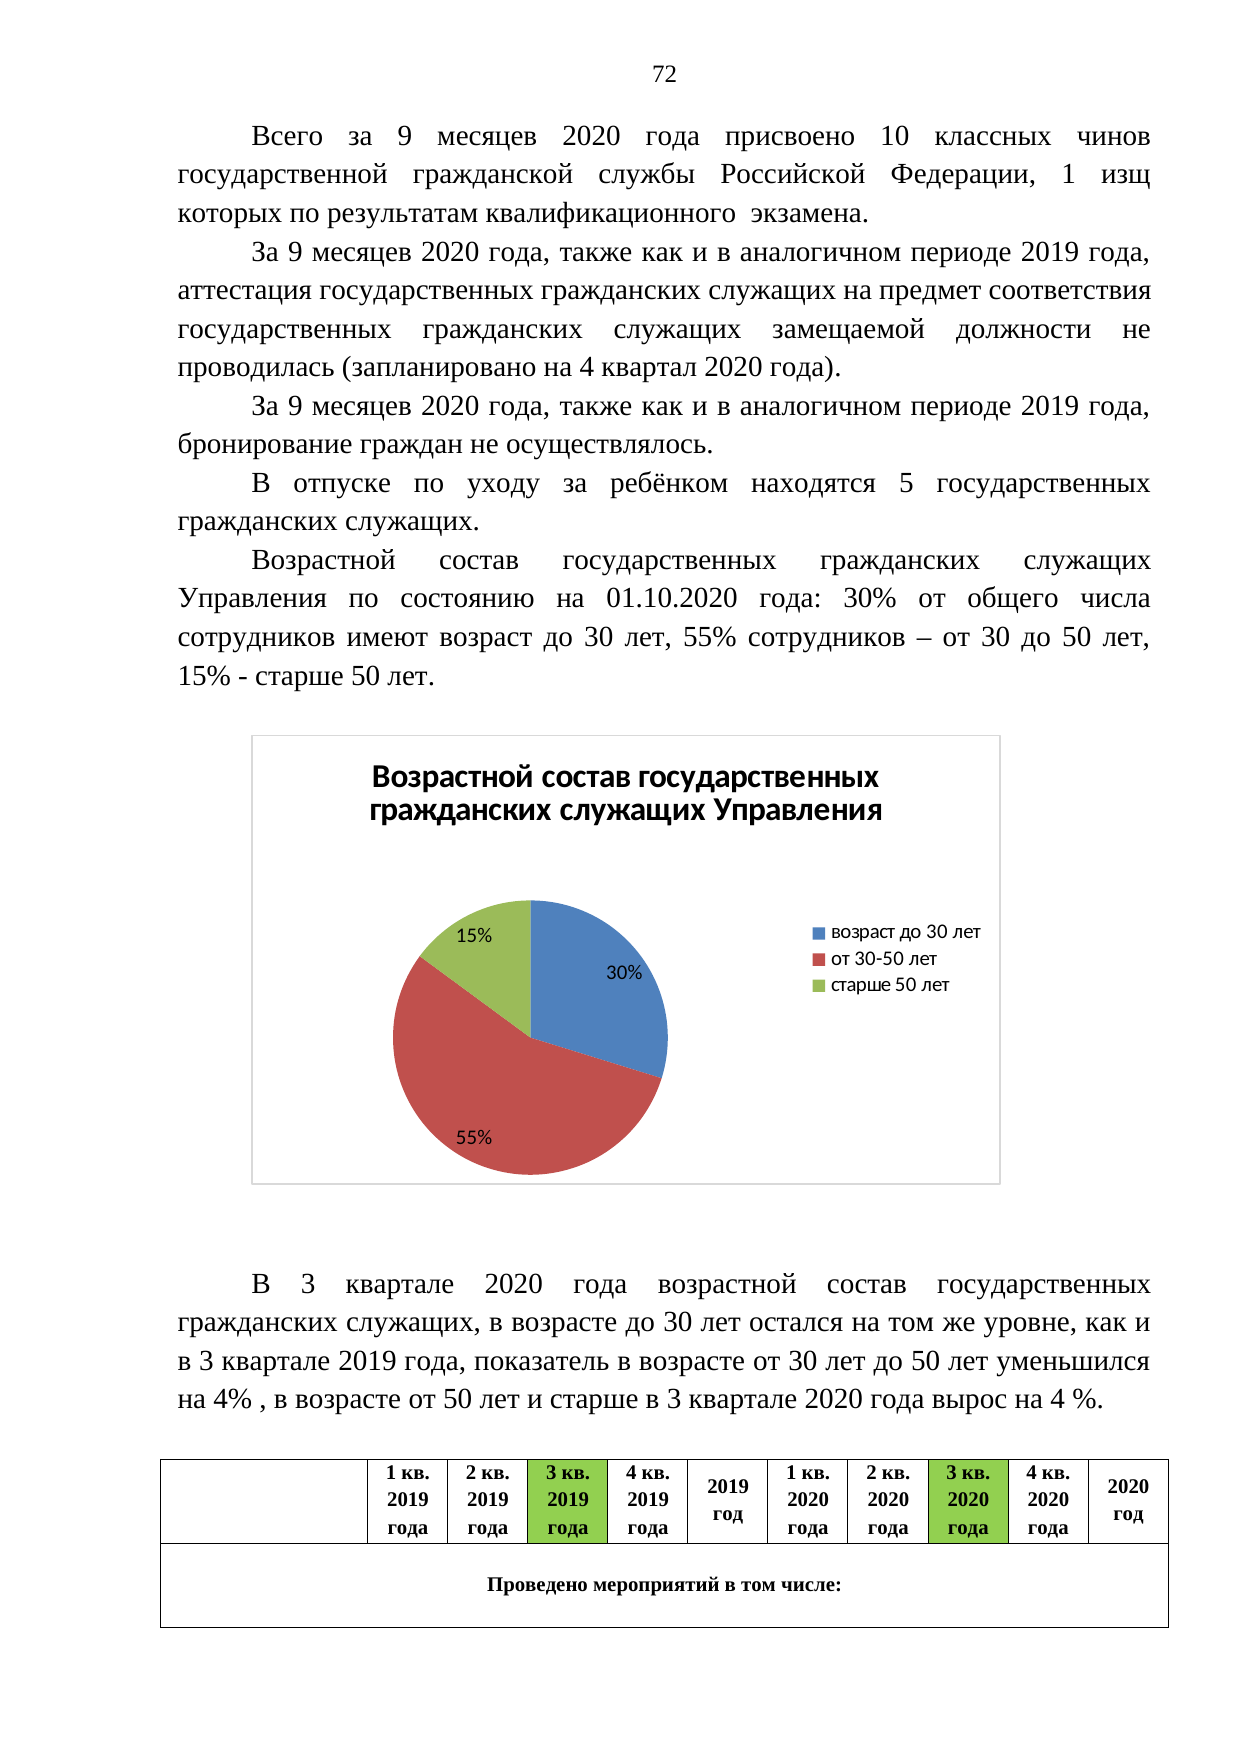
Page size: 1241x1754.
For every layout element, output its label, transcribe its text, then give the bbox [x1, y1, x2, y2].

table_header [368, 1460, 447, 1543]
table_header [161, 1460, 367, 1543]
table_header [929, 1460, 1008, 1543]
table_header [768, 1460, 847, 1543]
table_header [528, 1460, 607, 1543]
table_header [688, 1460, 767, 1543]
text В 3 квартале 2020 года возрастной состав государственных гражданских служащих, в возрасте до 30 лет остался на том же уровне, как и в 3 квартале 2019 года, показатель в возрасте от 30 лет до 50 лет уменьшился на 4% , в возрасте от 50 лет и старше в 3 квартале 2020 года вырос на 4 %. [177, 1266, 1152, 1415]
text Всего за 9 месяцев 2020 года присвоено 10 классных чинов государственной гражданской службы Российской Федерации, 1 изщ которых по результатам квалификационного экзамена. [177, 118, 1152, 229]
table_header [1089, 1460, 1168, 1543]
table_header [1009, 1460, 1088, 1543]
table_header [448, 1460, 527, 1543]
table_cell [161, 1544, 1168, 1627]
text За 9 месяцев 2020 года, также как и в аналогичном периоде 2019 года, аттестация государственных гражданских служащих на предмет соответствия государственных гражданских служащих замещаемой должности не проводилась (запланировано на 4 квартал 2020 года). [177, 234, 1152, 383]
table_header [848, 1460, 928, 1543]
text За 9 месяцев 2020 года, также как и в аналогичном периоде 2019 года, бронирование граждан не осуществлялось. [177, 388, 1152, 460]
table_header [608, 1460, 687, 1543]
text В отпуске по уходу за ребёнком находятся 5 государственных гражданских служащих. [177, 465, 1152, 537]
text Возрастной состав государственных гражданских служащих Управления по состоянию на 01.10.2020 года: 30% от общего числа сотрудников имеют возраст до 30 лет, 55% сотрудников – от 30 до 50 лет, 15% - старше 50 лет. [177, 542, 1152, 691]
